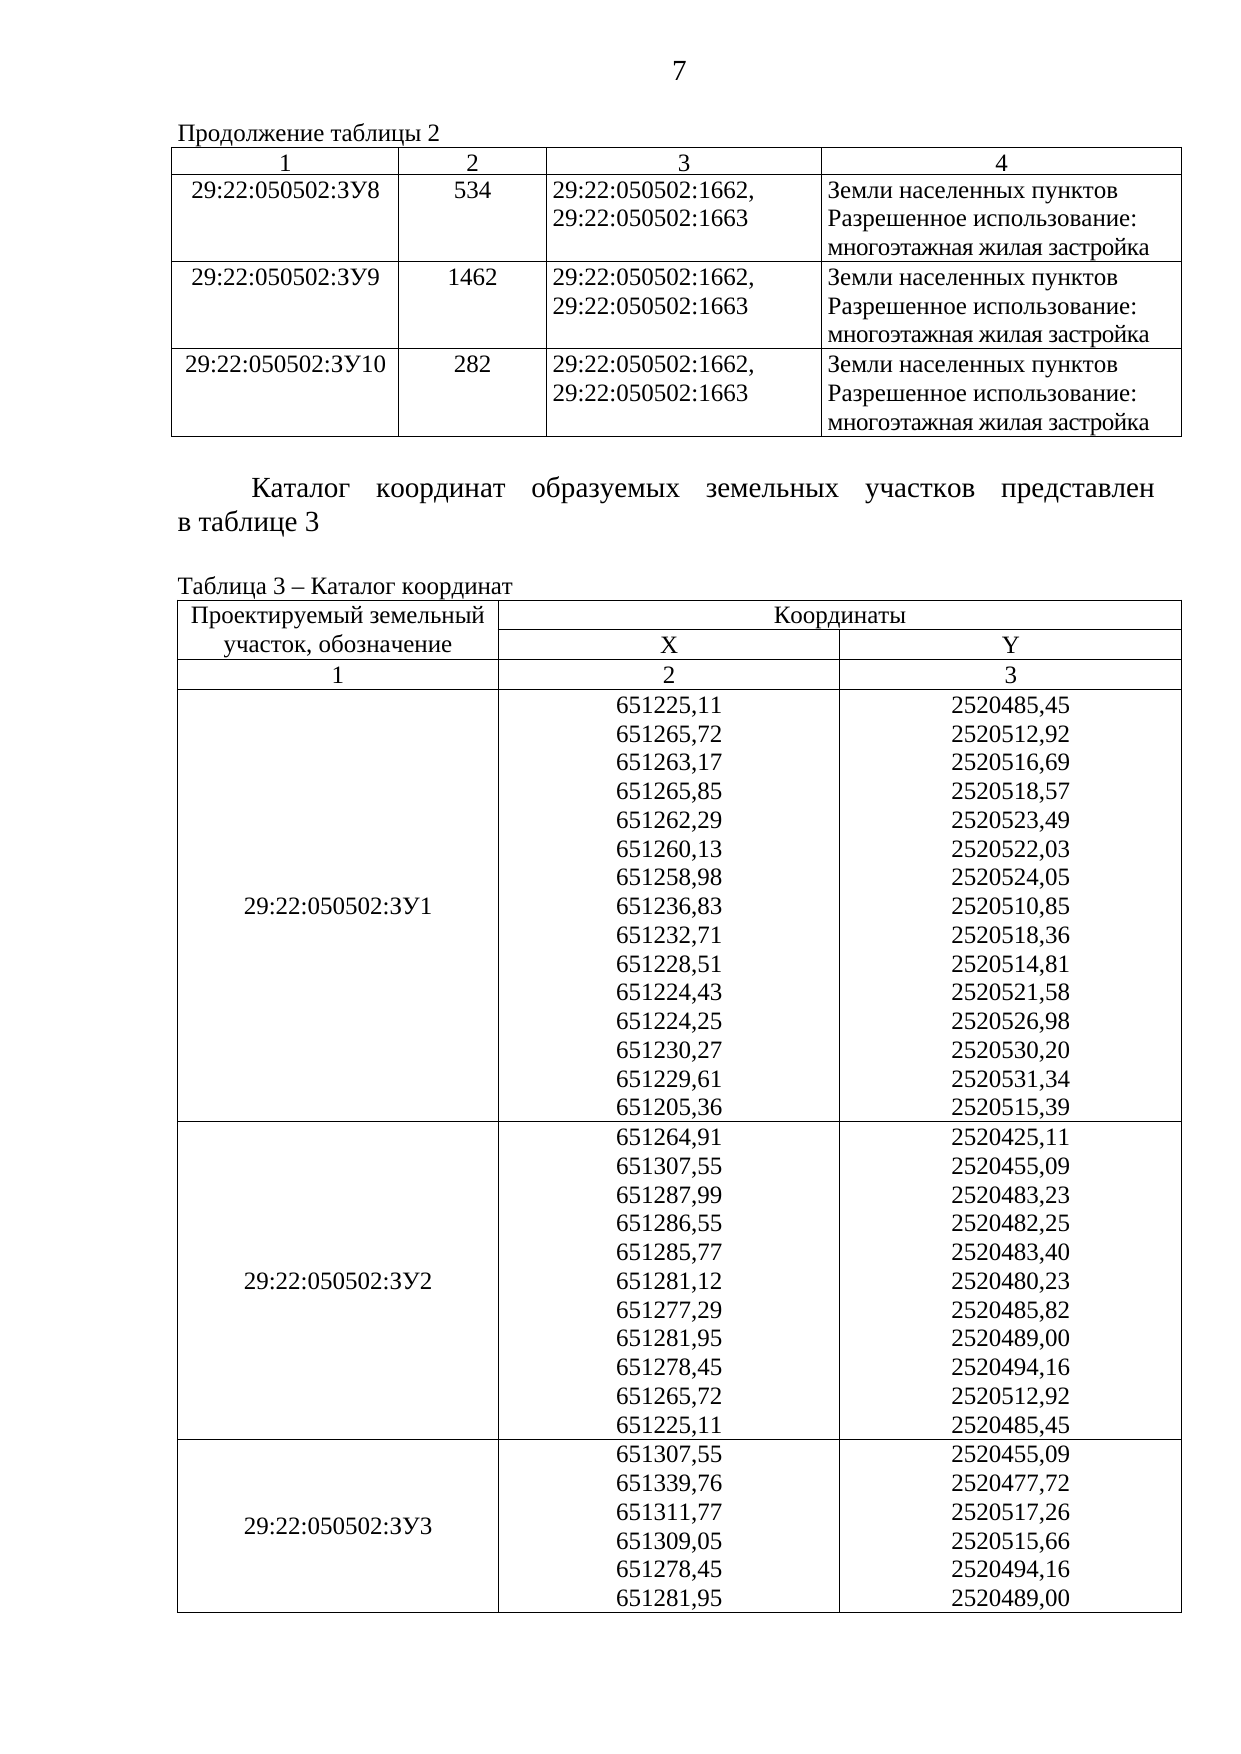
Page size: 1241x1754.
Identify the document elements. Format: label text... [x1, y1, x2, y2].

table_cell 282 [399, 349, 546, 436]
table_cell Земли населенных пунктов Разрешенное использование: многоэтажная жилая застройка [822, 349, 1181, 436]
table_cell Земли населенных пунктов Разрешенное использование: многоэтажная жилая застройка [822, 175, 1181, 261]
table_cell 29:22:050502:ЗУ3 [178, 1440, 498, 1612]
table_cell 1 [178, 660, 498, 689]
table_cell 2520485,45 2520512,92 2520516,69 2520518,57 2520523,49 2520522,03 2520524,05 2520510,85 2520518,36 2520514,81 2520521,58 2520526,98 2520530,20 2520531,34 2520515,39 [840, 690, 1181, 1121]
text Продолжение таблицы 2 [177, 118, 1181, 147]
table_header 4 [822, 148, 1181, 174]
table_cell 2 [499, 660, 839, 689]
table_cell 29:22:050502:ЗУ2 [178, 1122, 498, 1438]
table_cell 29:22:050502:ЗУ8 [172, 175, 398, 261]
table_header 1 [172, 148, 398, 174]
table_cell 29:22:050502:ЗУ9 [172, 262, 398, 348]
table_cell 534 [399, 175, 546, 261]
table_cell 29:22:050502:1662, 29:22:050502:1663 [547, 175, 821, 261]
table_cell X [499, 630, 839, 659]
table_header Координаты [499, 601, 1181, 629]
table_cell 651307,55 651339,76 651311,77 651309,05 651278,45 651281,95 [499, 1440, 839, 1612]
table_header Проектируемый земельный участок, обозначение [178, 601, 498, 659]
table_header 2 [399, 148, 546, 174]
table_header 3 [547, 148, 821, 174]
table_cell 29:22:050502:1662, 29:22:050502:1663 [547, 262, 821, 348]
table_cell 1462 [399, 262, 546, 348]
table_cell 29:22:050502:ЗУ10 [172, 349, 398, 436]
table_cell 3 [840, 660, 1181, 689]
table_cell Y [840, 630, 1181, 659]
text Каталог координат образуемых земельных участков представлен в таблице 3 [177, 470, 1181, 537]
table_cell 651264,91 651307,55 651287,99 651286,55 651285,77 651281,12 651277,29 651281,95 651278,45 651265,72 651225,11 [499, 1122, 839, 1438]
table_cell 651225,11 651265,72 651263,17 651265,85 651262,29 651260,13 651258,98 651236,83 651232,71 651228,51 651224,43 651224,25 651230,27 651229,61 651205,36 [499, 690, 839, 1121]
text Таблица 3 – Каталог координат [177, 571, 1181, 599]
table_cell 29:22:050502:1662, 29:22:050502:1663 [547, 349, 821, 436]
table_cell 2520425,11 2520455,09 2520483,23 2520482,25 2520483,40 2520480,23 2520485,82 2520489,00 2520494,16 2520512,92 2520485,45 [840, 1122, 1181, 1438]
table_cell 29:22:050502:ЗУ1 [178, 690, 498, 1121]
table_cell Земли населенных пунктов Разрешенное использование: многоэтажная жилая застройка [822, 262, 1181, 348]
table_cell 2520455,09 2520477,72 2520517,26 2520515,66 2520494,16 2520489,00 [840, 1440, 1181, 1612]
